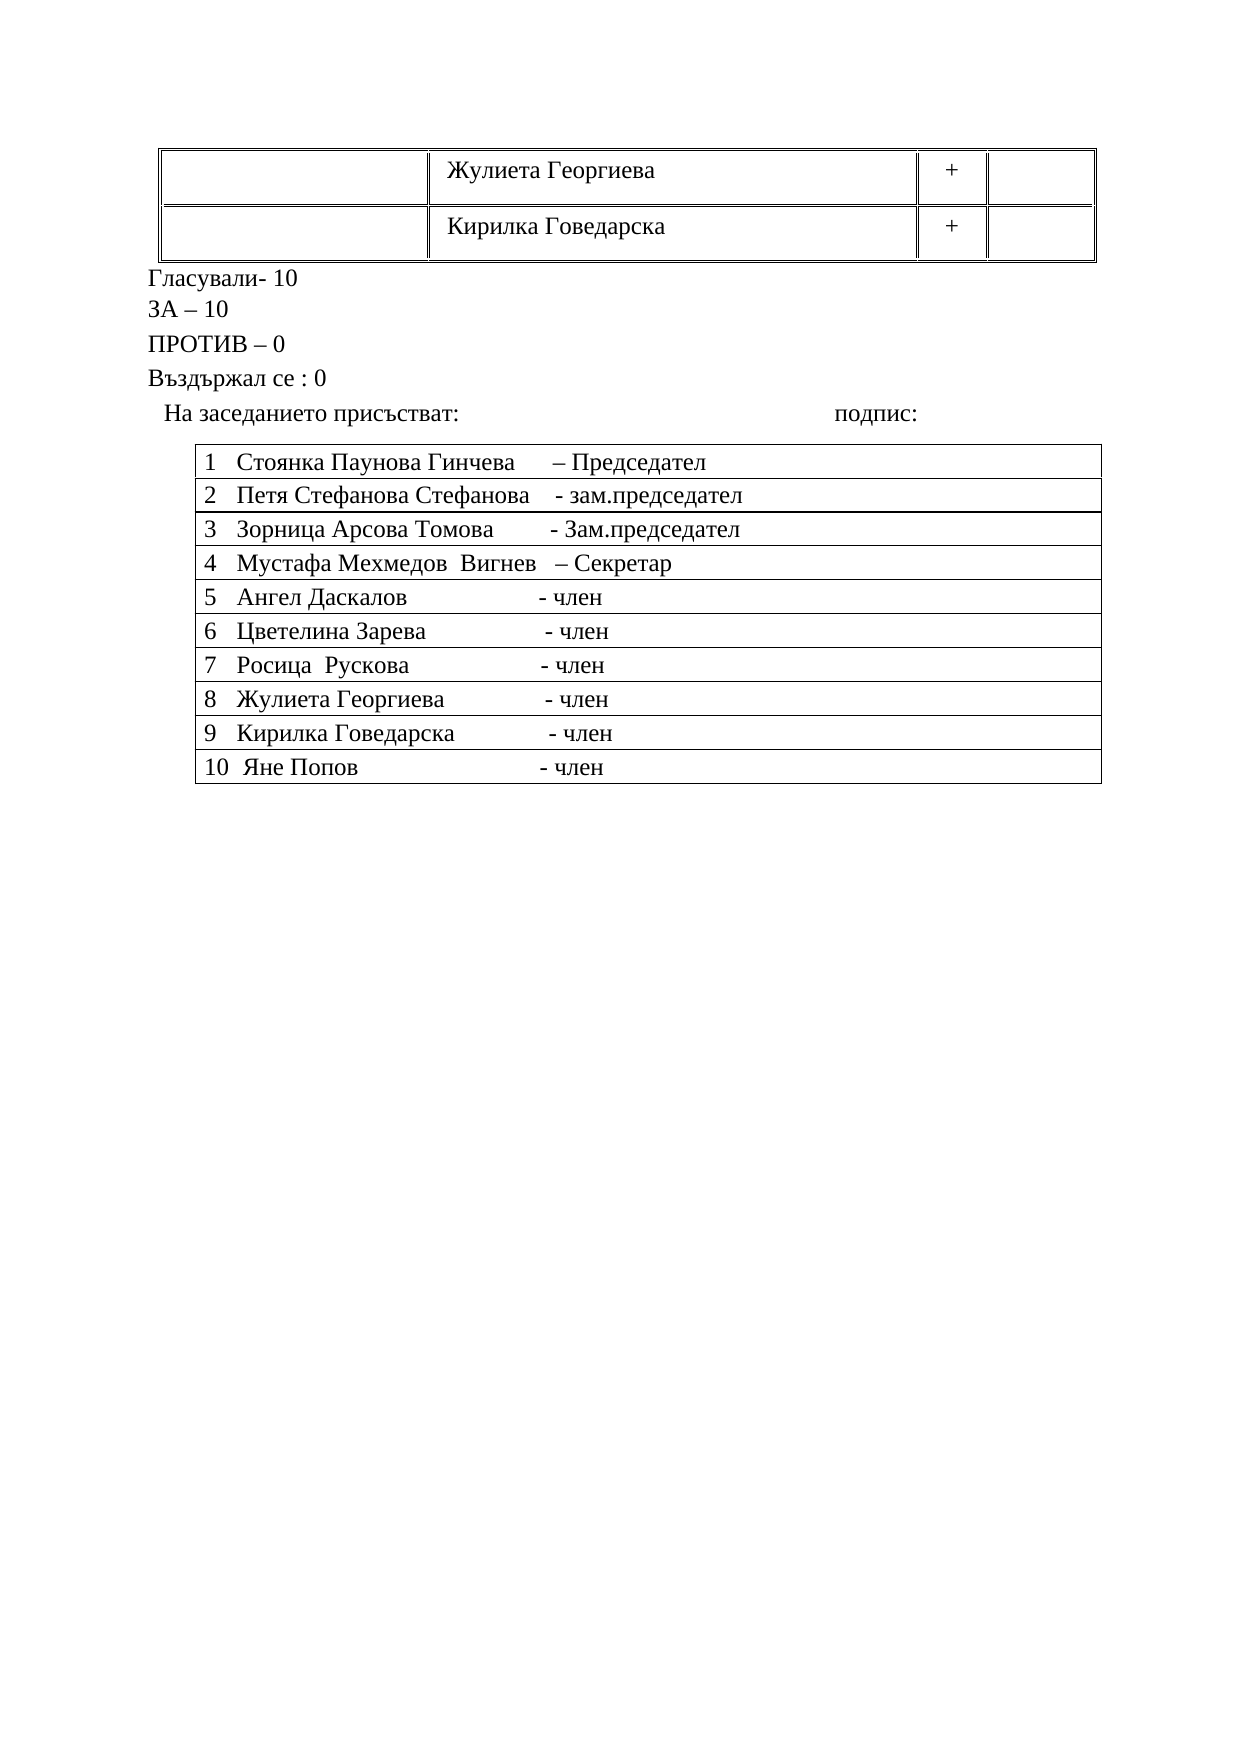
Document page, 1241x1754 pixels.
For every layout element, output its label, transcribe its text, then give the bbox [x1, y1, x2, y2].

table_cell [160, 204, 428, 260]
list Цветелина Зарева - член [196, 614, 1101, 647]
table_cell [987, 204, 1095, 260]
list Ангел Даскалов - член [196, 580, 1101, 613]
text ЗА – 10 [148, 294, 1093, 323]
list Яне Попов - член [196, 750, 1101, 783]
list Мустафа Мехмедов Вигнев – Секретар [196, 546, 1101, 579]
table_cell [987, 151, 1094, 204]
table_cell [162, 151, 428, 204]
list Росица Рускова - член [196, 648, 1101, 681]
table_cell Кирилка Говедарска [428, 207, 917, 260]
list Стоянка Паунова Гинчева – Председател [196, 445, 1101, 477]
text На заседанието присъстват: подпис: [163, 398, 1092, 427]
list Жулиета Георгиева - член [196, 682, 1101, 715]
list Кирилка Говедарска - член [196, 716, 1101, 749]
text Въздържал се : 0 [148, 363, 1093, 392]
table_cell Жулиета Георгиева [428, 151, 917, 204]
table_cell + [917, 151, 987, 204]
list Петя Стефанова Стефанова - зам.председател [196, 479, 1101, 511]
text ПРОТИВ – 0 [148, 329, 1093, 357]
text Гласували- 10 [148, 263, 1093, 292]
list Зорница Арсова Томова - Зам.председател [196, 513, 1101, 545]
table_cell + [917, 207, 987, 260]
